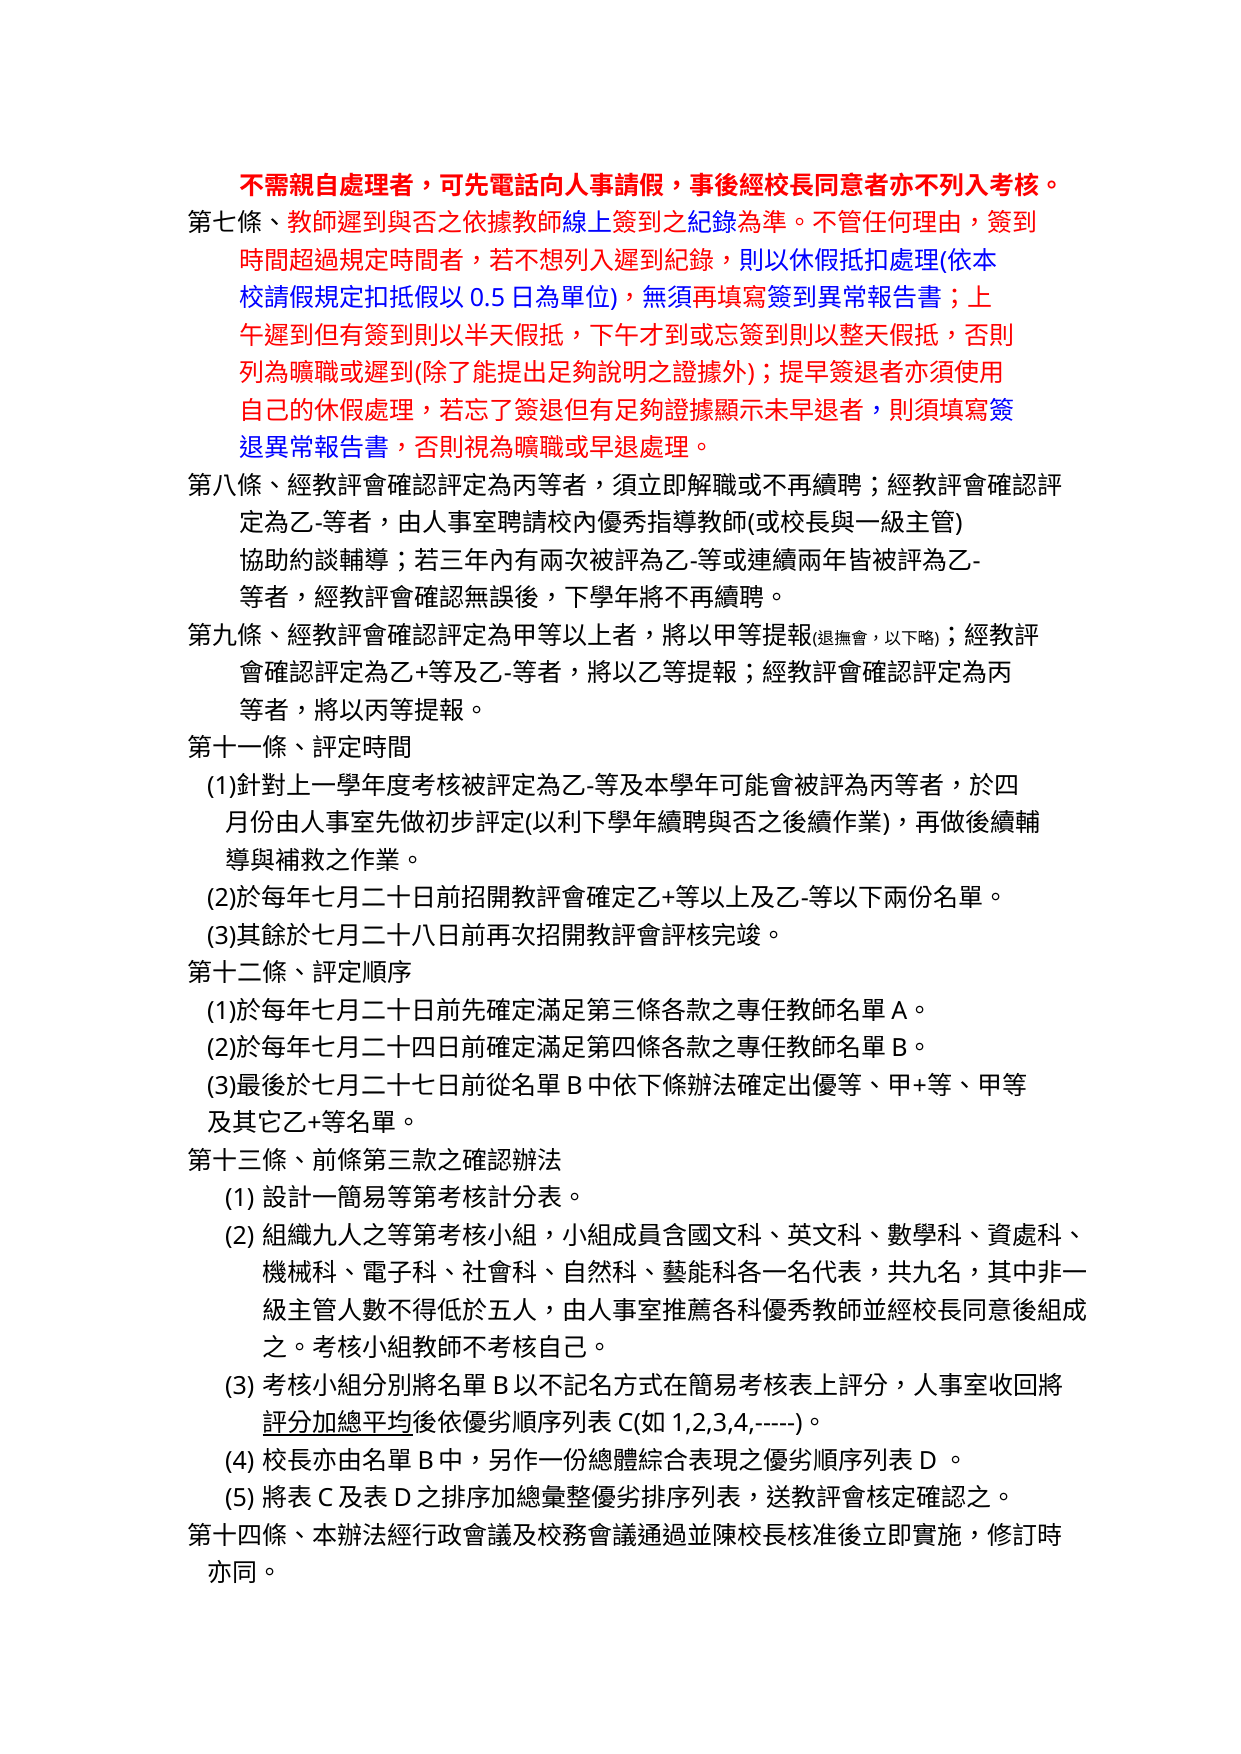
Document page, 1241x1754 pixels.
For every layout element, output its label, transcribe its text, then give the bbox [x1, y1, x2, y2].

text 等者，經教評會確認無誤後，下學年將不再續聘。 [187, 577, 1087, 614]
text 午遲到但有簽到則以半天假抵，下午才到或忘簽到則以整天假抵，否則 [187, 314, 1087, 352]
text 第十一條、評定時間 [187, 727, 1087, 764]
text 列為曠職或遲到(除了能提出足夠說明之證據外)；提早簽退者亦須使用 [187, 352, 1087, 389]
text 退異常報告書，否則視為曠職或早退處理。 [187, 427, 1087, 464]
text 不需親自處理者，可先電話向人事請假，事後經校長同意者亦不列入考核。 [187, 164, 1087, 202]
text 時間超過規定時間者，若不想列入遲到紀錄，則以休假抵扣處理(依本 [187, 239, 1087, 277]
text 會確認評定為乙+等及乙-等者，將以乙等提報；經教評會確認評定為丙 [187, 652, 1087, 689]
text 第九條、經教評會確認評定為甲等以上者，將以甲等提報(退撫會，以下略)；經教評 [187, 614, 1087, 652]
list 設計一簡易等第考核計分表。 [225, 1177, 1087, 1214]
text (1)於每年七月二十日前先確定滿足第三條各款之專任教師名單A。 [187, 989, 1087, 1027]
text 第十四條、本辦法經行政會議及校務會議通過並陳校長核准後立即實施，修訂時 [187, 1514, 1087, 1552]
list 將表C及表D之排序加總彙整優劣排序列表，送教評會核定確認之。 [225, 1477, 1087, 1514]
text 協助約談輔導；若三年內有兩次被評為乙-等或連續兩年皆被評為乙- [187, 539, 1087, 577]
list 組織九人之等第考核小組，小組成員含國文科、英文科、數學科、資處科、機械科、電子科、社會科、自然科、藝能科各一名代表，共九名，其中非一級主管人數不得低於五人，由人事室推薦各科優秀教師並經校長同意後組成之。考核小組教師不考核自己。 [225, 1214, 1087, 1364]
text 第八條、經教評會確認評定為丙等者，須立即解職或不再續聘；經教評會確認評 [187, 464, 1087, 502]
text 校請假規定扣抵假以0.5日為單位)，無須再填寫簽到異常報告書；上 [187, 277, 1087, 314]
text (1)針對上一學年度考核被評定為乙-等及本學年可能會被評為丙等者，於四 [187, 764, 1087, 802]
text 及其它乙+等名單。 [187, 1102, 1087, 1139]
text 定為乙-等者，由人事室聘請校內優秀指導教師(或校長與一級主管) [187, 502, 1087, 539]
text 亦同。 [187, 1552, 1087, 1589]
text 第十二條、評定順序 [187, 952, 1087, 989]
text (2)於每年七月二十四日前確定滿足第四條各款之專任教師名單B。 [187, 1027, 1087, 1064]
text (2)於每年七月二十日前招開教評會確定乙+等以上及乙-等以下兩份名單。 [187, 877, 1087, 914]
text 月份由人事室先做初步評定(以利下學年續聘與否之後續作業)，再做後續輔 [187, 802, 1087, 839]
list 考核小組分別將名單B以不記名方式在簡易考核表上評分，人事室收回將評分加總平均後依優劣順序列表C(如1,2,3,4,-----)。 [225, 1364, 1087, 1439]
text 導與補救之作業。 [187, 839, 1087, 877]
text 第十三條、前條第三款之確認辦法 [187, 1139, 1087, 1177]
text 第七條、教師遲到與否之依據教師線上簽到之紀錄為準。不管任何理由，簽到 [187, 202, 1087, 239]
list 校長亦由名單B中，另作一份總體綜合表現之優劣順序列表D 。 [225, 1439, 1087, 1477]
text (3)最後於七月二十七日前從名單B中依下條辦法確定出優等、甲+等、甲等 [187, 1064, 1087, 1102]
text 自己的休假處理，若忘了簽退但有足夠證據顯示未早退者，則須填寫簽 [187, 389, 1087, 427]
text 等者，將以丙等提報。 [187, 689, 1087, 727]
text (3)其餘於七月二十八日前再次招開教評會評核完竣。 [187, 914, 1087, 952]
